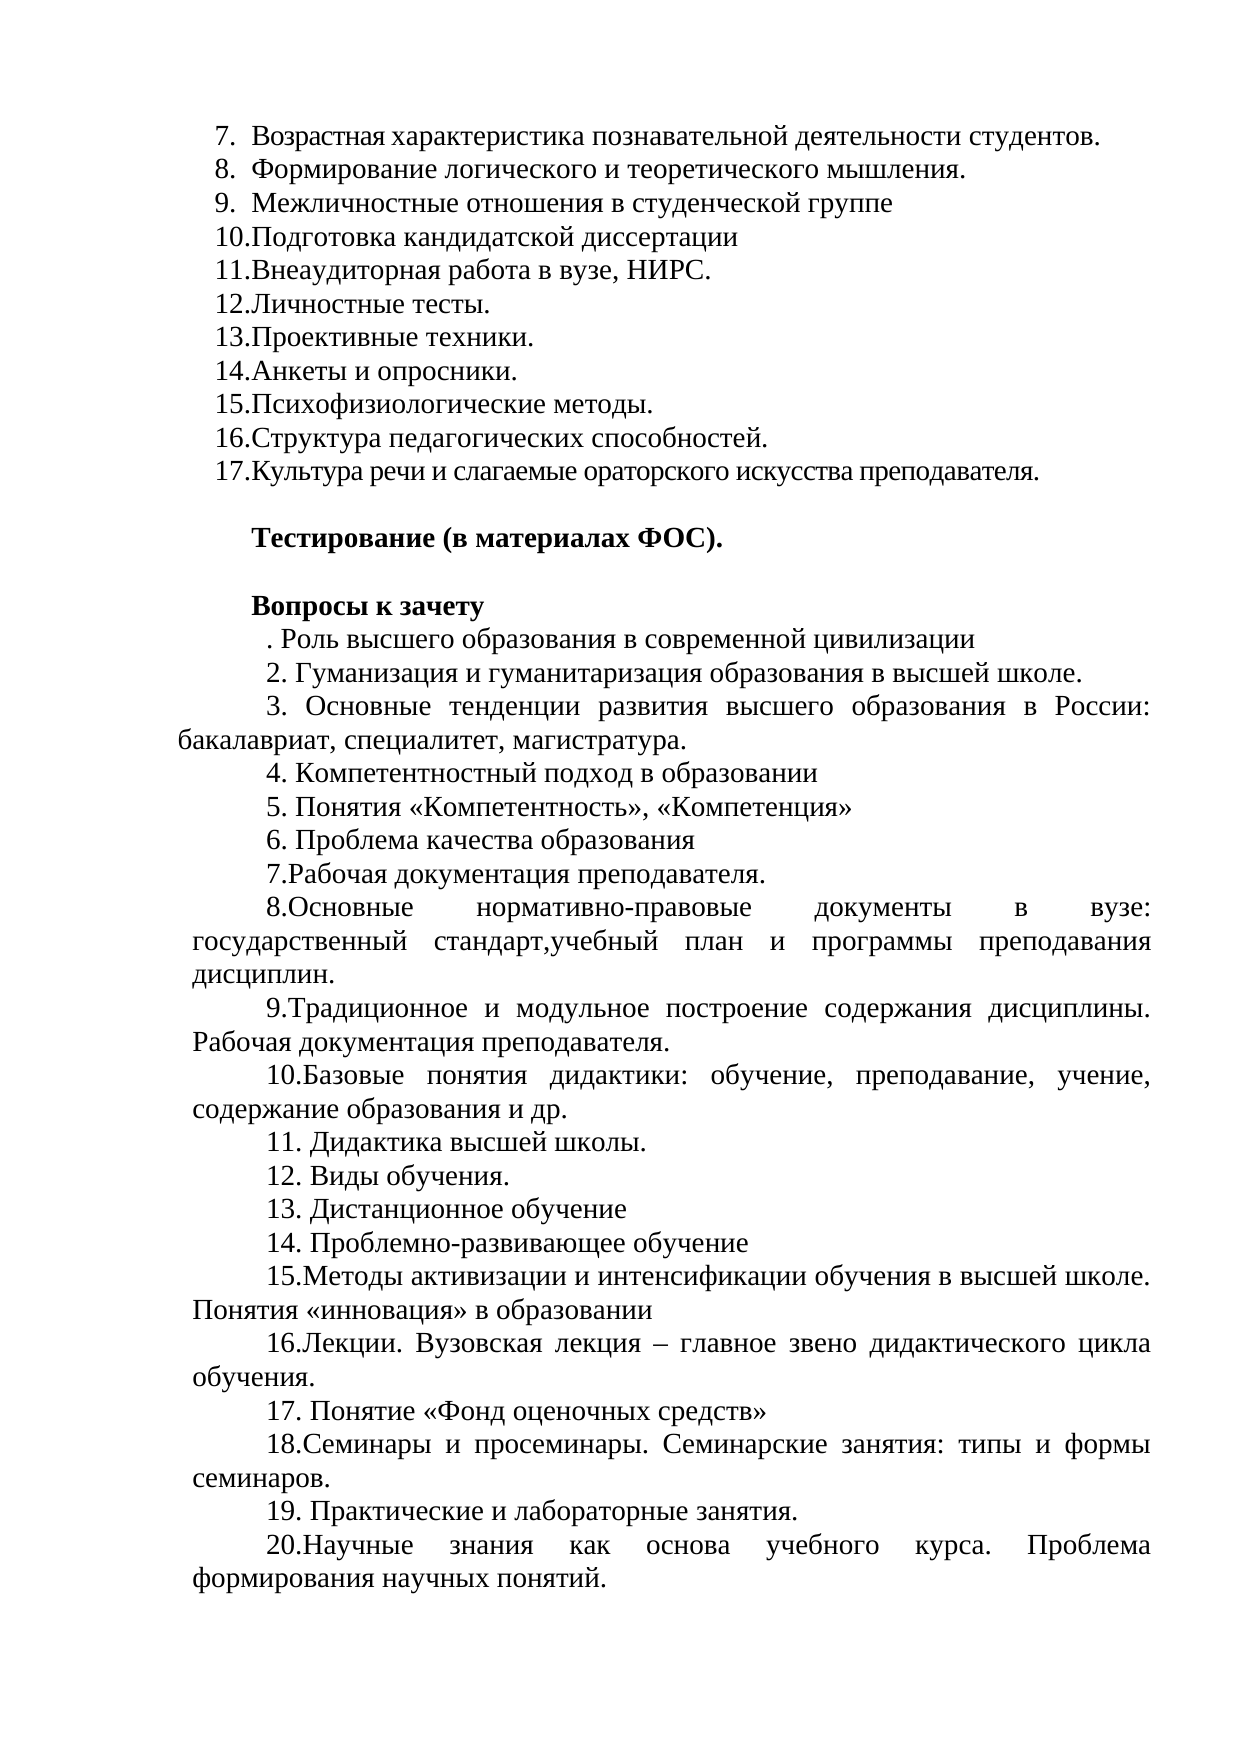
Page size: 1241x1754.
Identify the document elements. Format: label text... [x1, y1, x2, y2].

text 3. Основные тенденции развития высшего образования в России: бакалавриат, специалитет, магистратура. [177, 688, 1152, 755]
text 10.Базовые понятия дидактики: обучение, преподавание, учение, содержание образования и др. [192, 1057, 1152, 1124]
title Вопросы к зачету [177, 588, 1152, 621]
list Психофизиологические методы. [177, 386, 1152, 420]
text 11. Дидактика высшей школы. [192, 1124, 1152, 1158]
text 4. Компетентностный подход в образовании [177, 755, 1152, 789]
text 6. Проблема качества образования [192, 822, 1152, 856]
text 17. Понятие «Фонд оценочных средств» [192, 1393, 1152, 1426]
text 5. Понятия «Компетентность», «Компетенция» [177, 789, 1152, 822]
text 18.Семинары и просеминары. Семинарские занятия: типы и формы семинаров. [192, 1426, 1152, 1493]
text 12. Виды обучения. [192, 1158, 1152, 1191]
list Личностные тесты. [177, 286, 1152, 319]
list Анкеты и опросники. [177, 353, 1152, 386]
text 9.Традиционное и модульное построение содержания дисциплины. Рабочая документация преподавателя. [192, 990, 1152, 1057]
list Подготовка кандидатской диссертации [177, 219, 1152, 252]
list Внеаудиторная работа в вузе, НИРС. [177, 252, 1152, 286]
text 15.Методы активизации и интенсификации обучения в высшей школе. Понятия «инновация» в образовании [192, 1258, 1152, 1326]
list Культура речи и слагаемые ораторского искусства преподавателя. [177, 453, 1152, 487]
list Возрастная характеристика познавательной деятельности студентов. [177, 118, 1152, 152]
text 19. Практические и лабораторные занятия. [192, 1493, 1152, 1527]
text 20.Научные знания как основа учебного курса. Проблема формирования научных понятий. [192, 1527, 1152, 1594]
text 16.Лекции. Вузовская лекция – главное звено дидактического цикла обучения. [192, 1326, 1152, 1393]
text 8.Основные нормативно-правовые документы в вузе: государственный стандарт,учебный план и программы преподавания дисциплин. [192, 889, 1152, 990]
text 7.Рабочая документация преподавателя. [192, 856, 1152, 889]
list Межличностные отношения в студенческой группе [177, 185, 1152, 219]
text 13. Дистанционное обучение [192, 1191, 1152, 1225]
text 14. Проблемно-развивающее обучение [192, 1225, 1152, 1258]
list Структура педагогических способностей. [177, 420, 1152, 453]
list Формирование логического и теоретического мышления. [177, 152, 1152, 185]
text 2. Гуманизация и гуманитаризация образования в высшей школе. [177, 655, 1152, 688]
list Проективные техники. [177, 319, 1152, 353]
text . Роль высшего образования в современной цивилизации [177, 621, 1152, 655]
text Тестирование (в материалах ФОС). [177, 521, 1152, 554]
